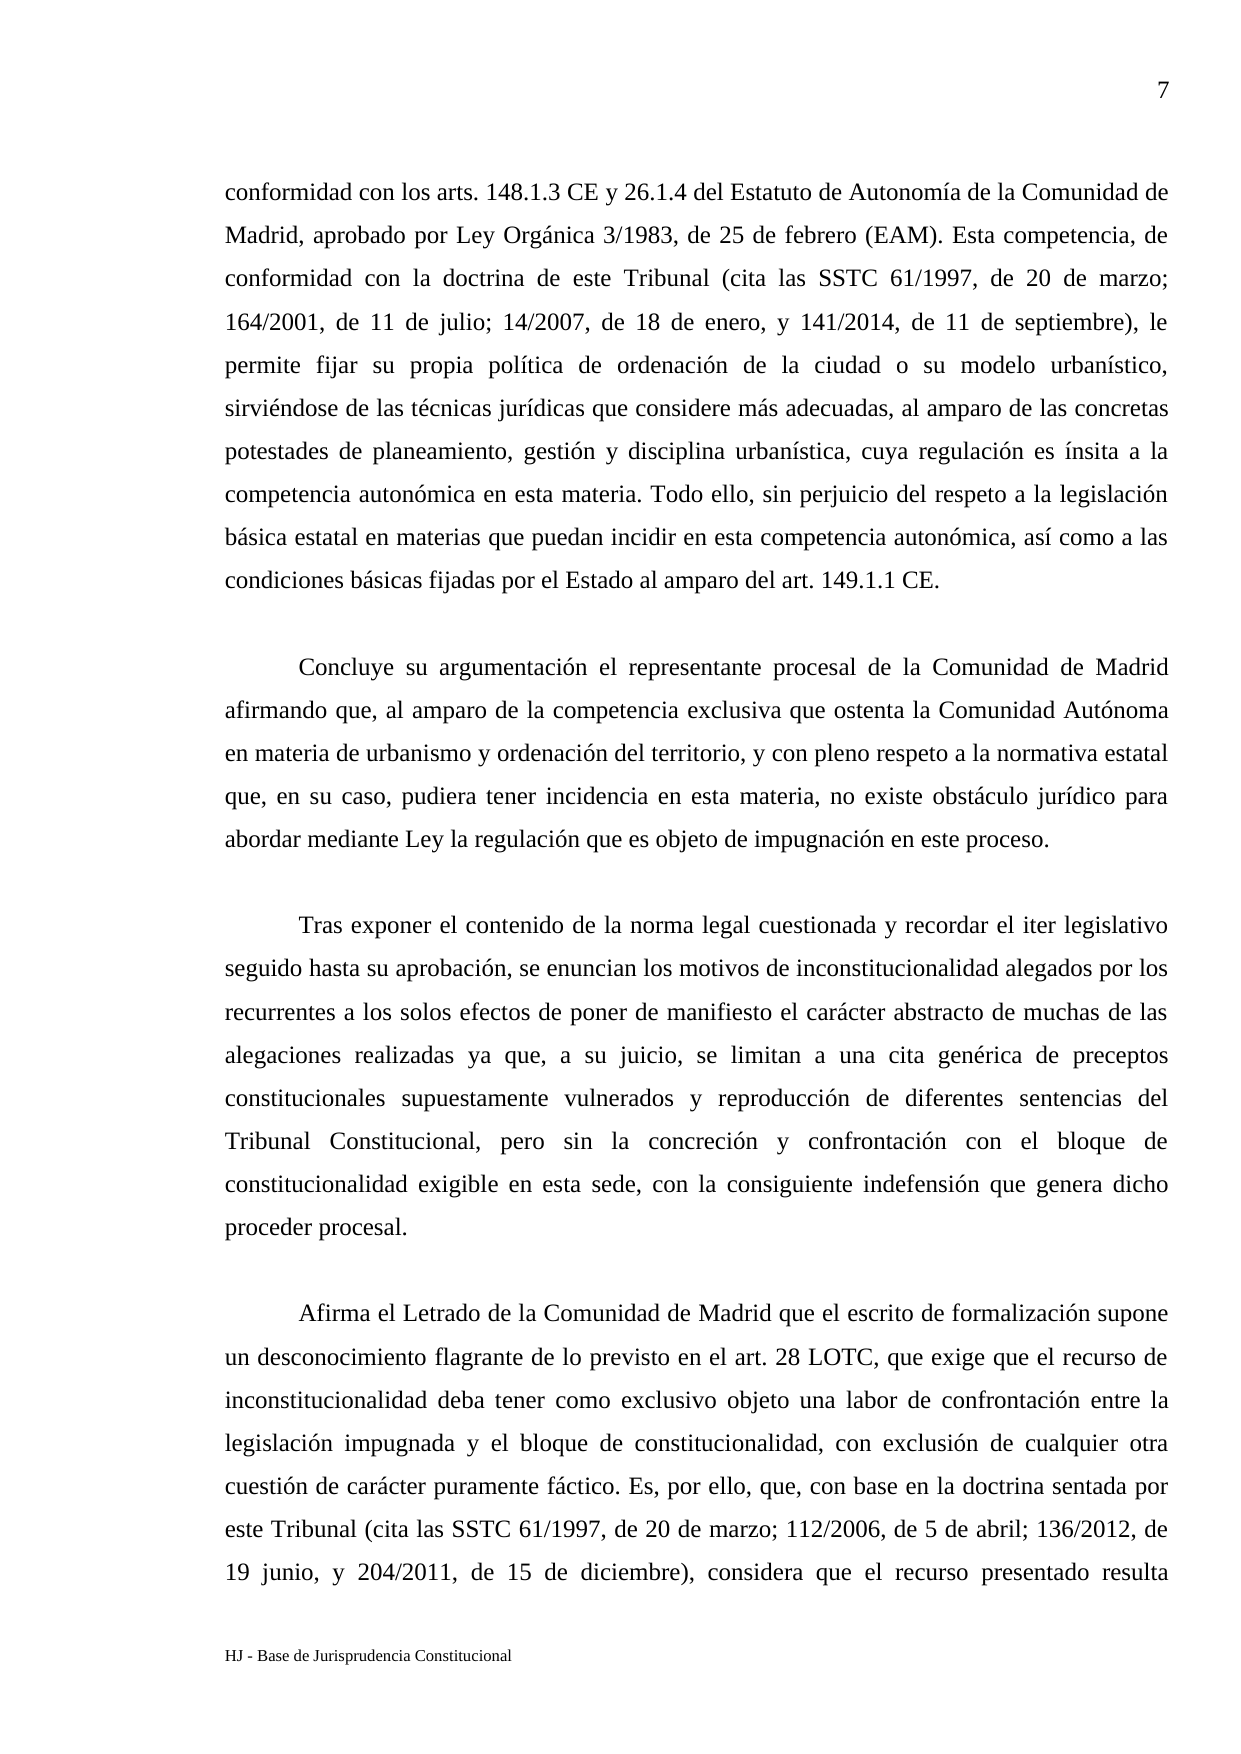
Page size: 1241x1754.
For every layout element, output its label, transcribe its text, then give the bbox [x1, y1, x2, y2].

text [224, 1298, 1169, 1586]
text Concluye su argumentación el representante procesal de la Comunidad de Madrid afirmando que, al amparo de la competencia exclusiva que ostenta la Comunidad Autónoma en materia de urbanismo y ordenación del territorio, y con pleno respeto a la normativa estatal que, en su caso, pudiera tener incidencia en esta materia, no existe obstáculo jurídico para abordar mediante Ley la regulación que es objeto de impugnación en este proceso. [224, 652, 1169, 853]
text Tras exponer el contenido de la norma legal cuestionada y recordar el iter legislativo seguido hasta su aprobación, se enuncian los motivos de inconstitucionalidad alegados por los recurrentes a los solos efectos de poner de manifiesto el carácter abstracto de muchas de las alegaciones realizadas ya que, a su juicio, se limitan a una cita genérica de preceptos constitucionales supuestamente vulnerados y reproducción de diferentes sentencias del Tribunal Constitucional, pero sin la concreción y confrontación con el bloque de constitucionalidad exigible en esta sede, con la consiguiente indefensión que genera dicho proceder procesal. [224, 910, 1169, 1241]
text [224, 177, 1169, 594]
